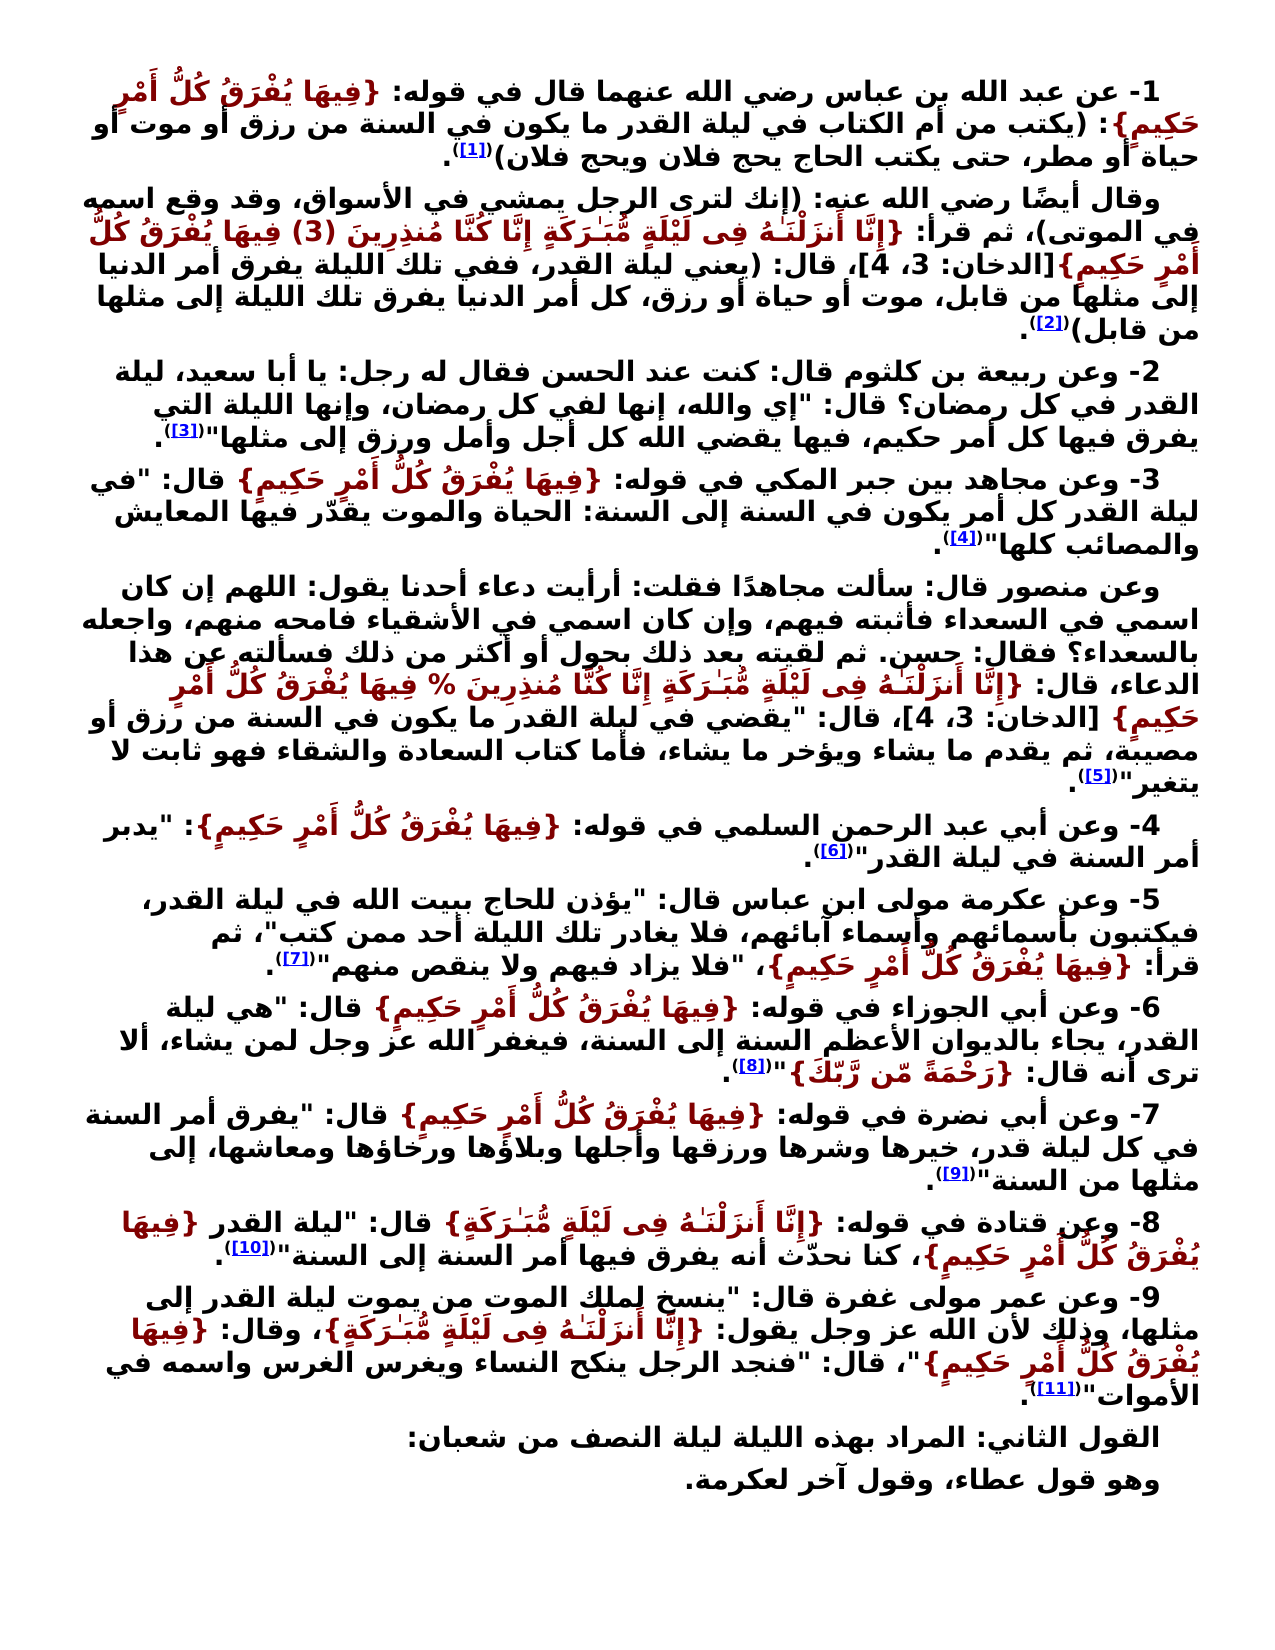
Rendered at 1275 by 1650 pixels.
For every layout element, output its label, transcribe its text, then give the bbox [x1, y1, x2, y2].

text 7- وعن أبي نضرة في قوله: {فِيهَا يُفْرَقُ كُلُّ أَمْرٍ حَكِيمٍ} قال: "يفرق أمر السنة في كل ليلة قدر، خيرها وشرها ورزقها وأجلها وبلاؤها ورخاؤها ومعاشها، إلى مثلها من السنة"([9]). [75, 1098, 1200, 1197]
text 3- وعن مجاهد بين جبر المكي في قوله: {فِيهَا يُفْرَقُ كُلُّ أَمْرٍ حَكِيمٍ} قال: "في ليلة القدر كل أمر يكون في السنة إلى السنة: الحياة والموت يقدّر فيها المعايش والمصائب كلها"([4]). [75, 463, 1200, 561]
text 8- وعن قتادة في قوله: {إِنَّا أَنزَلْنَـٰهُ فِى لَيْلَةٍ مُّبَـٰرَكَةٍ} قال: "ليلة القدر {فِيهَا يُفْرَقُ كُلُّ أَمْرٍ حَكِيمٍ}، كنا نحدّث أنه يفرق فيها أمر السنة إلى السنة"([10]). [75, 1206, 1200, 1271]
text القول الثاني: المراد بهذه الليلة ليلة النصف من شعبان: [75, 1421, 1200, 1454]
text وهو قول عطاء، وقول آخر لعكرمة. [75, 1463, 1200, 1496]
text 2- وعن ربيعة بن كلثوم قال: كنت عند الحسن فقال له رجل: يا أبا سعيد، ليلة القدر في كل رمضان؟ قال: "إي والله، إنها لفي كل رمضان، وإنها الليلة التي يفرق فيها كل أمر حكيم، فيها يقضي الله كل أجل وأمل ورزق إلى مثلها"([3]). [75, 355, 1200, 453]
text 6- وعن أبي الجوزاء في قوله: {فِيهَا يُفْرَقُ كُلُّ أَمْرٍ حَكِيمٍ} قال: "هي ليلة القدر، يجاء بالديوان الأعظم السنة إلى السنة، فيغفر الله عز وجل لمن يشاء، ألا ترى أنه قال: {رَحْمَةً مّن رَّبّكَ}"([8]). [75, 991, 1200, 1089]
text 5- وعن عكرمة مولى ابن عباس قال: "يؤذن للحاج ببيت الله في ليلة القدر، فيكتبون بأسمائهم وأسماء آبائهم، فلا يغادر تلك الليلة أحد ممن كتب"، ثم قرأ: {فِيهَا يُفْرَقُ كُلُّ أَمْرٍ حَكِيمٍ}، "فلا يزاد فيهم ولا ينقص منهم"([7]). [75, 883, 1200, 982]
text 1- عن عبد الله بن عباس رضي الله عنهما قال في قوله: {فِيهَا يُفْرَقُ كُلُّ أَمْرٍ حَكِيمٍ}: (يكتب من أم الكتاب في ليلة القدر ما يكون في السنة من رزق أو موت أو حياة أو مطر، حتى يكتب الحاج يحج فلان ويحج فلان)([1]). [75, 75, 1200, 173]
text وعن منصور قال: سألت مجاهدًا فقلت: أرأيت دعاء أحدنا يقول: اللهم إن كان اسمي في السعداء فأثبته فيهم، وإن كان اسمي في الأشقياء فامحه منهم، واجعله بالسعداء؟ فقال: حسن. ثم لقيته بعد ذلك بحول أو أكثر من ذلك فسألته عن هذا الدعاء، قال: {إِنَّا أَنزَلْنَـٰهُ فِى لَيْلَةٍ مُّبَـٰرَكَةٍ إِنَّا كُنَّا مُنذِرِينَ % فِيهَا يُفْرَقُ كُلُّ أَمْرٍ حَكِيمٍ} [الدخان: 3، 4]، قال: "يقضي في ليلة القدر ما يكون في السنة من رزق أو مصيبة، ثم يقدم ما يشاء ويؤخر ما يشاء، فأما كتاب السعادة والشقاء فهو ثابت لا يتغير"([5]). [75, 570, 1200, 799]
text 9- وعن عمر مولى غفرة قال: "ينسخ لملك الموت من يموت ليلة القدر إلى مثلها، وذلك لأن الله عز وجل يقول: {إِنَّا أَنزَلْنَـٰهُ فِى لَيْلَةٍ مُّبَـٰرَكَةٍ}، وقال: {فِيهَا يُفْرَقُ كُلُّ أَمْرٍ حَكِيمٍ}"، قال: "فنجد الرجل ينكح النساء ويغرس الغرس واسمه في الأموات"([11]). [75, 1281, 1200, 1412]
text 4- وعن أبي عبد الرحمن السلمي في قوله: {فِيهَا يُفْرَقُ كُلُّ أَمْرٍ حَكِيمٍ}: "يدبر أمر السنة في ليلة القدر"([6]). [75, 809, 1200, 874]
text وقال أيضًا رضي الله عنه: (إنك لترى الرجل يمشي في الأسواق، وقد وقع اسمه في الموتى)، ثم قرأ: {إِنَّا أَنزَلْنَـٰهُ فِى لَيْلَةٍ مُّبَـٰرَكَةٍ إِنَّا كُنَّا مُنذِرِينَ (3) فِيهَا يُفْرَقُ كُلُّ أَمْرٍ حَكِيمٍ}[الدخان: 3، 4]، قال: (يعني ليلة القدر، ففي تلك الليلة يفرق أمر الدنيا إلى مثلها من قابل، موت أو حياة أو رزق، كل أمر الدنيا يفرق تلك الليلة إلى مثلها من قابل)([2]). [75, 182, 1200, 346]
